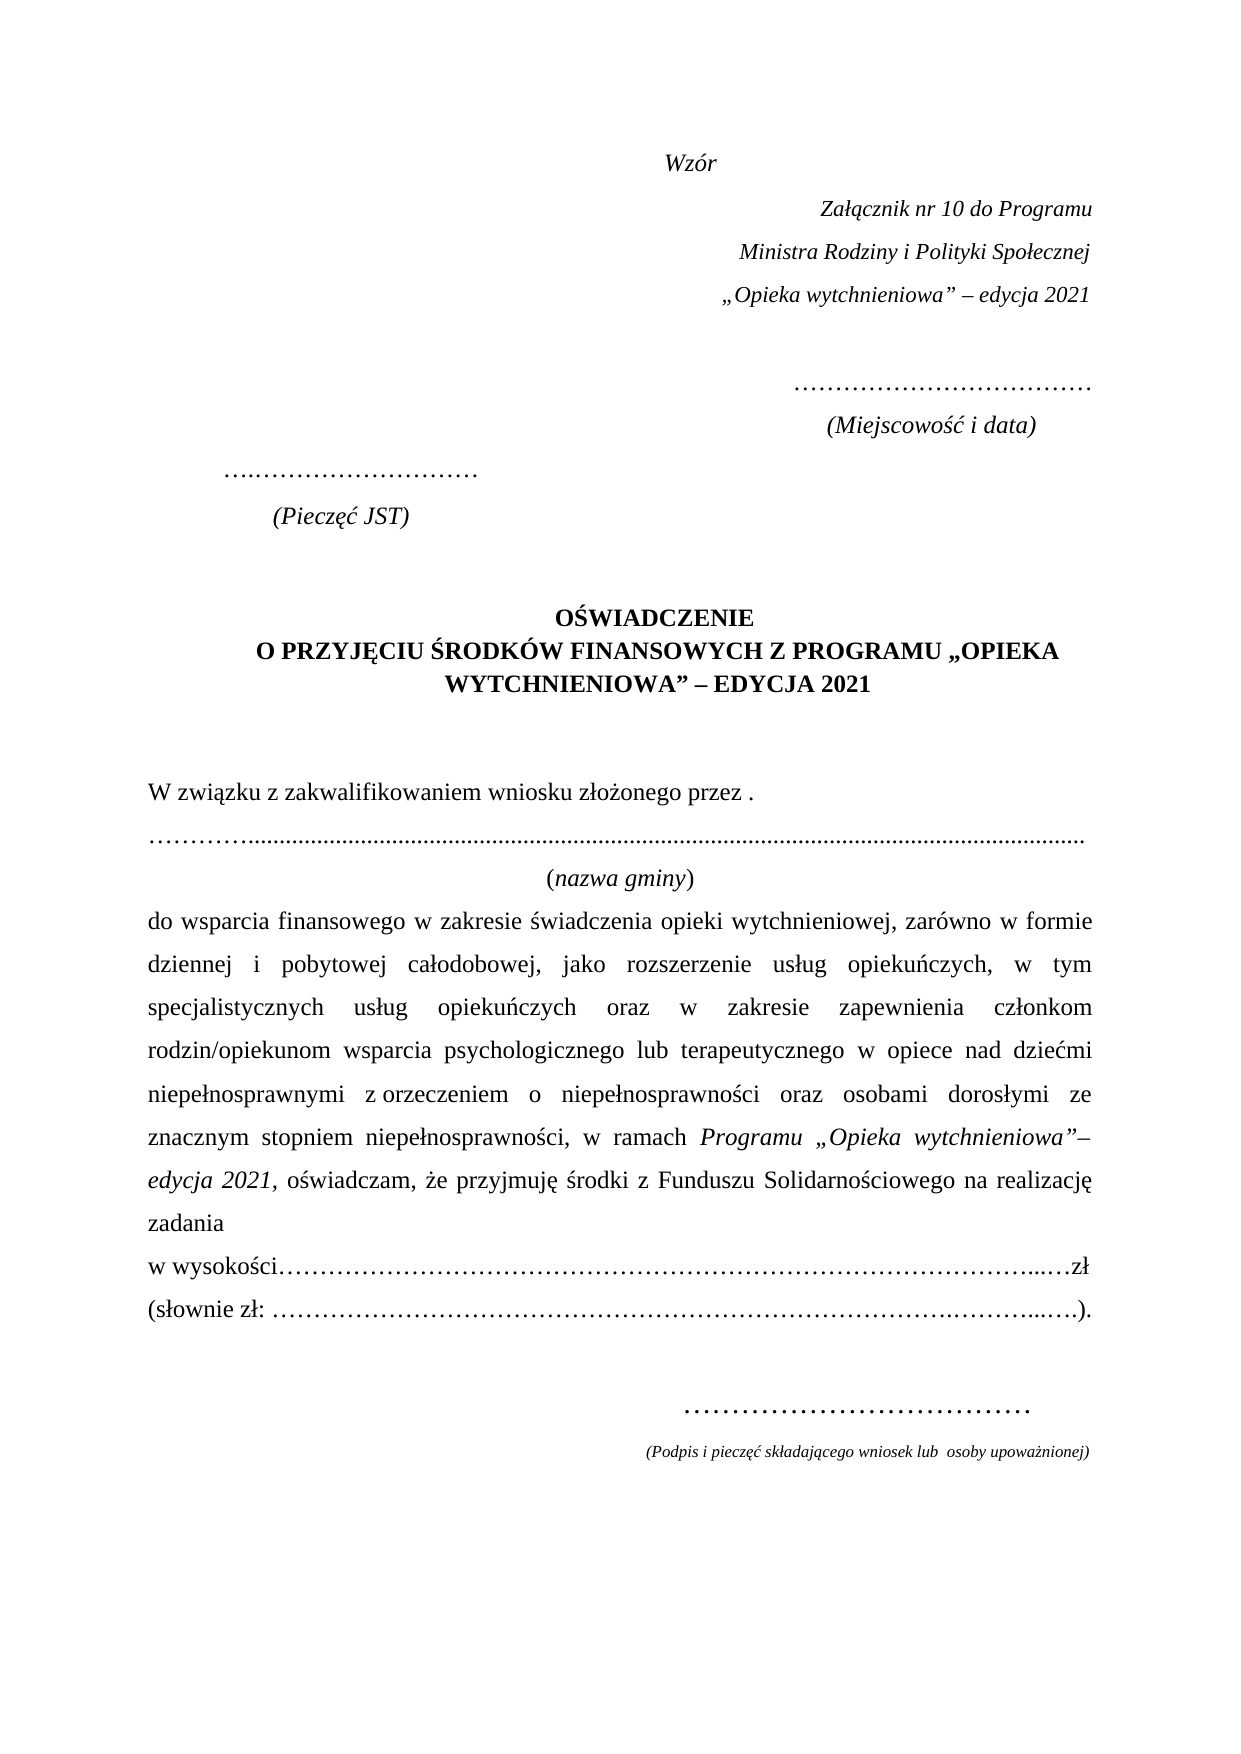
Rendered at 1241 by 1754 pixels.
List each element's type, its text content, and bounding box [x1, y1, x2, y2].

text Wzór [664, 148, 1093, 176]
text Załącznik nr 10 do Programu [664, 195, 1093, 222]
text Ministra Rodziny i Polityki Społecznej [664, 238, 1093, 265]
text (słownie zł: ……………………………………………………………………….………...….). [148, 1294, 1093, 1323]
text „Opieka wytchnieniowa” – edycja 2021 [664, 281, 1093, 308]
text ……………………………… [148, 1386, 1093, 1420]
text ……………………………… [223, 367, 1093, 396]
text do wsparcia finansowego w zakresie świadczenia opieki wytchnieniowej, zarówno w formie dziennej i pobytowej całodobowej, jako rozszerzenie usług opiekuńczych, w tym specjalistycznych usług opiekuńczych oraz w zakresie zapewnienia członkom rodzin/opiekunom wsparcia psychologicznego lub terapeutycznego w opiece nad dziećmi niepełnosprawnymi z orzeczeniem o niepełnosprawności oraz osobami dorosłymi ze znacznym stopniem niepełnosprawności, w ramach Programu „Opieka wytchnieniowa”– edycja 2021, oświadczam, że przyjmuję środki z Funduszu Solidarnościowego na realizację zadania [148, 906, 1093, 1237]
text ….……………………… [223, 454, 1093, 482]
text OŚWIADCZENIE O PRZYJĘCIU ŚRODKÓW FINANSOWYCH Z PROGRAMU „OPIEKA WYTCHNIENIOWA” – EDYCJA 2021 [223, 603, 1093, 698]
text (nazwa gminy) [148, 863, 1093, 892]
text (Podpis i pieczęć składającego wniosek lub osoby upoważnionej) [148, 1442, 1093, 1475]
text (Pieczęć JST) [223, 501, 1093, 530]
text W związku z zakwalifikowaniem wniosku złożonego przez .…………...................................................................................................................................... [148, 777, 1093, 849]
text (Miejscowość i data) [223, 411, 1093, 439]
text w wysokości………………………………………………………………………………...…zł [148, 1251, 1093, 1280]
